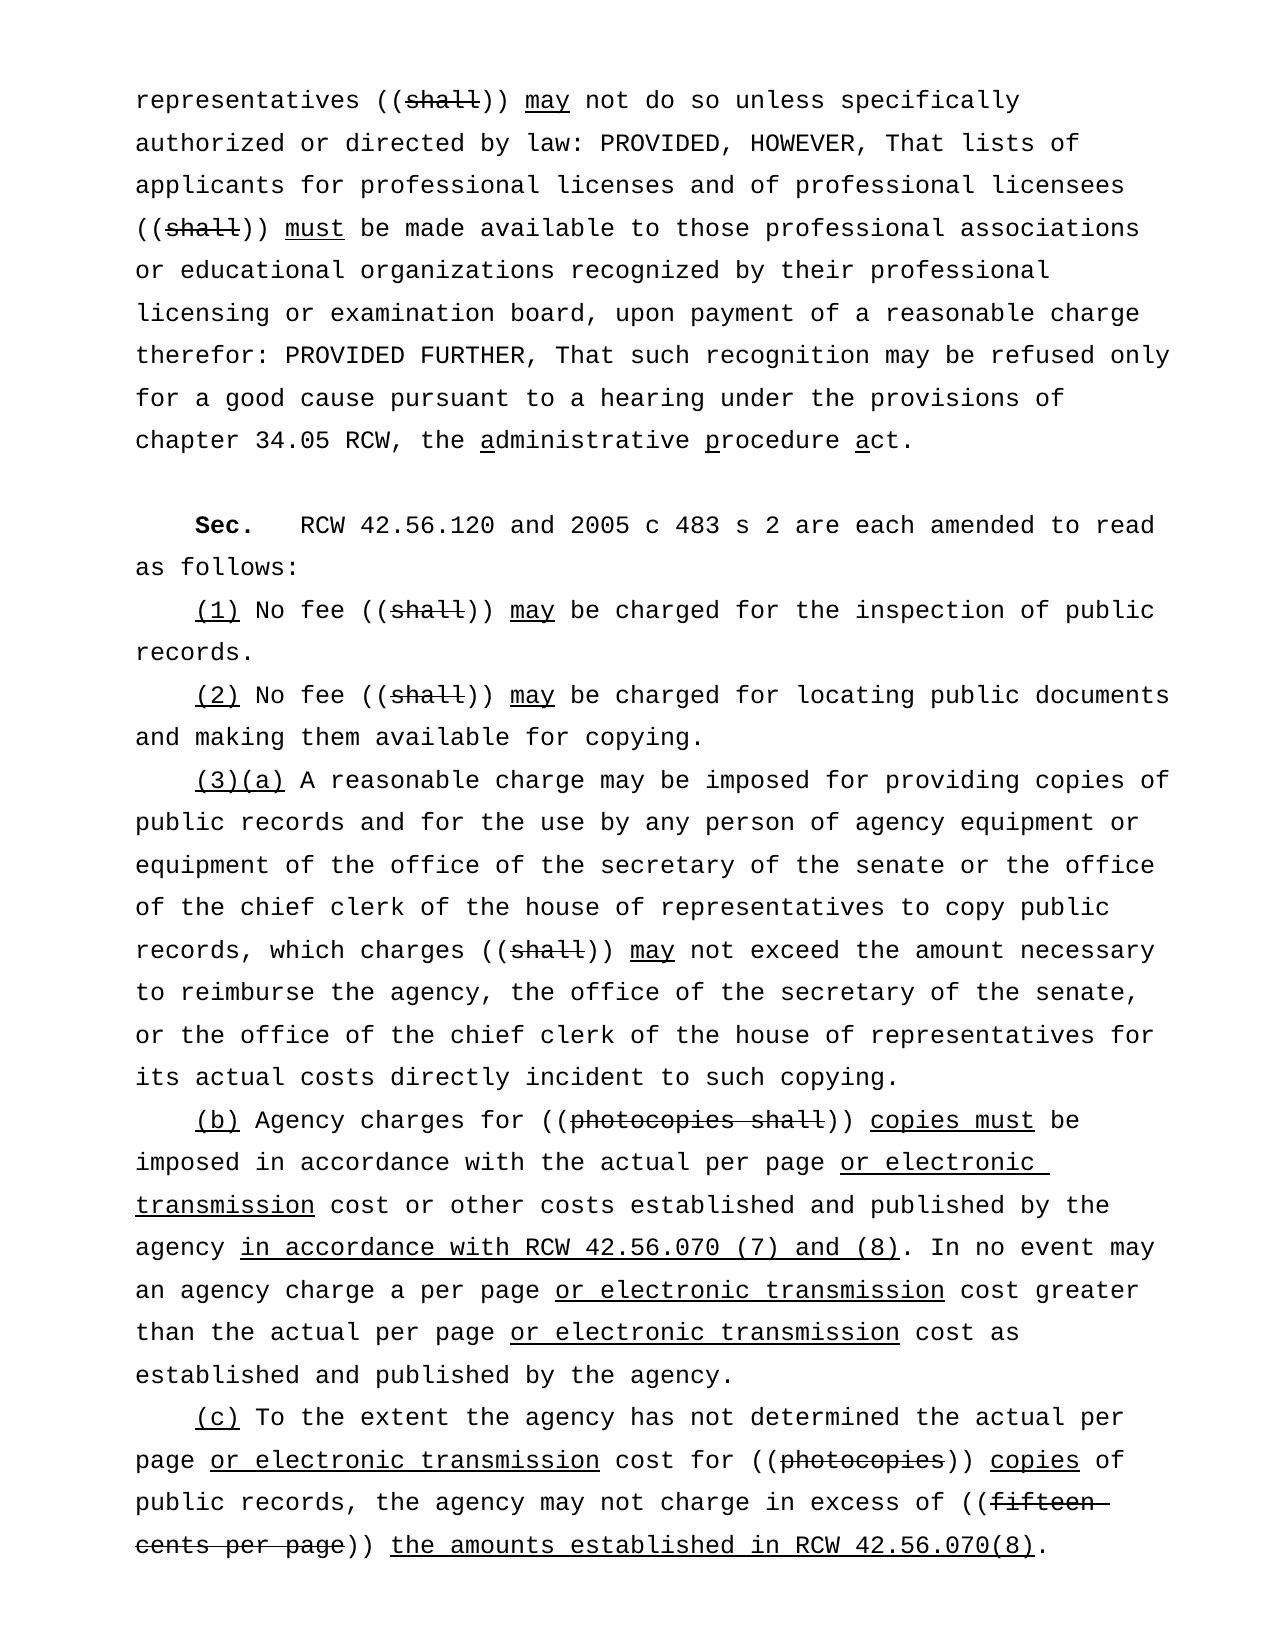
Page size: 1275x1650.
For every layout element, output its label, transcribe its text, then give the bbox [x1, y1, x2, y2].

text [135, 75, 1170, 457]
text Sec. RCW 42.56.120 and 2005 c 483 s 2 are each amended to read as follows: [135, 499, 1170, 584]
text (c) To the extent the agency has not determined the actual per page or electronic transmission cost for ((photocopies)) copies of public records, the agency may not charge in excess of ((fifteen cents per page)) the amounts established in RCW 42.56.070(8). [135, 1392, 1170, 1562]
text (b) Agency charges for ((photocopies shall)) copies must be imposed in accordance with the actual per page or electronic transmission cost or other costs established and published by the agency in accordance with RCW 42.56.070 (7) and (8). In no event may an agency charge a per page or electronic transmission cost greater than the actual per page or electronic transmission cost as established and published by the agency. [135, 1094, 1170, 1392]
text (2) No fee ((shall)) may be charged for locating public documents and making them available for copying. [135, 669, 1170, 754]
text (3)(a) A reasonable charge may be imposed for providing copies of public records and for the use by any person of agency equipment or equipment of the office of the secretary of the senate or the office of the chief clerk of the house of representatives to copy public records, which charges ((shall)) may not exceed the amount necessary to reimburse the agency, the office of the secretary of the senate, or the office of the chief clerk of the house of representatives for its actual costs directly incident to such copying. [135, 754, 1170, 1094]
text (1) No fee ((shall)) may be charged for the inspection of public records. [135, 584, 1170, 669]
